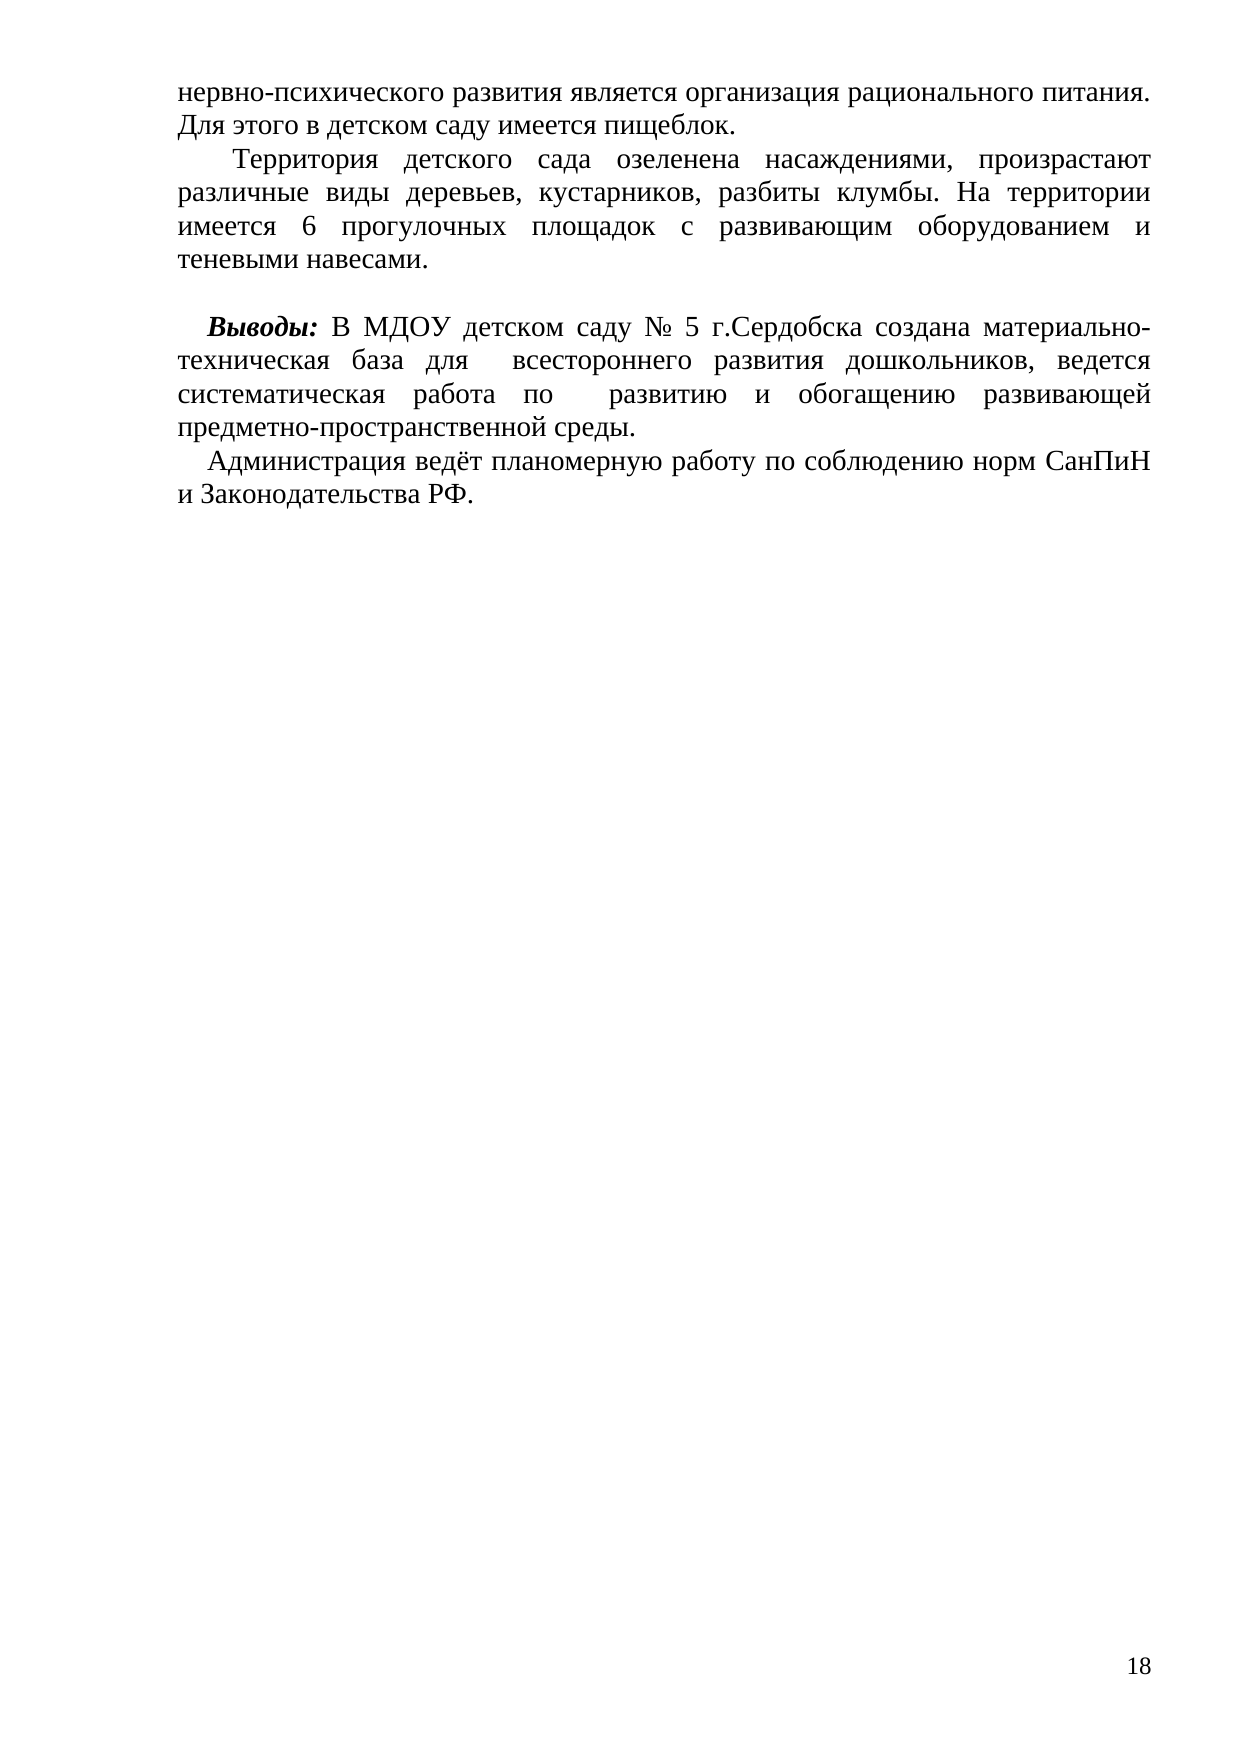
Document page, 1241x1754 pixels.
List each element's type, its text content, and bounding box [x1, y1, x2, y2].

text Территория детского сада озеленена насаждениями, произрастают различные виды деревьев, кустарников, разбиты клумбы. На территории имеется 6 прогулочных площадок с развивающим оборудованием и теневыми навесами. [177, 141, 1152, 275]
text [177, 74, 1152, 141]
text Администрация ведёт планомерную работу по соблюдению норм СанПиН и Законодательства РФ. [177, 443, 1152, 510]
text Выводы: В МДОУ детском саду № 5 г.Сердобска создана материально-техническая база для всестороннего развития дошкольников, ведется систематическая работа по развитию и обогащению развивающей предметно-пространственной среды. [177, 309, 1152, 443]
